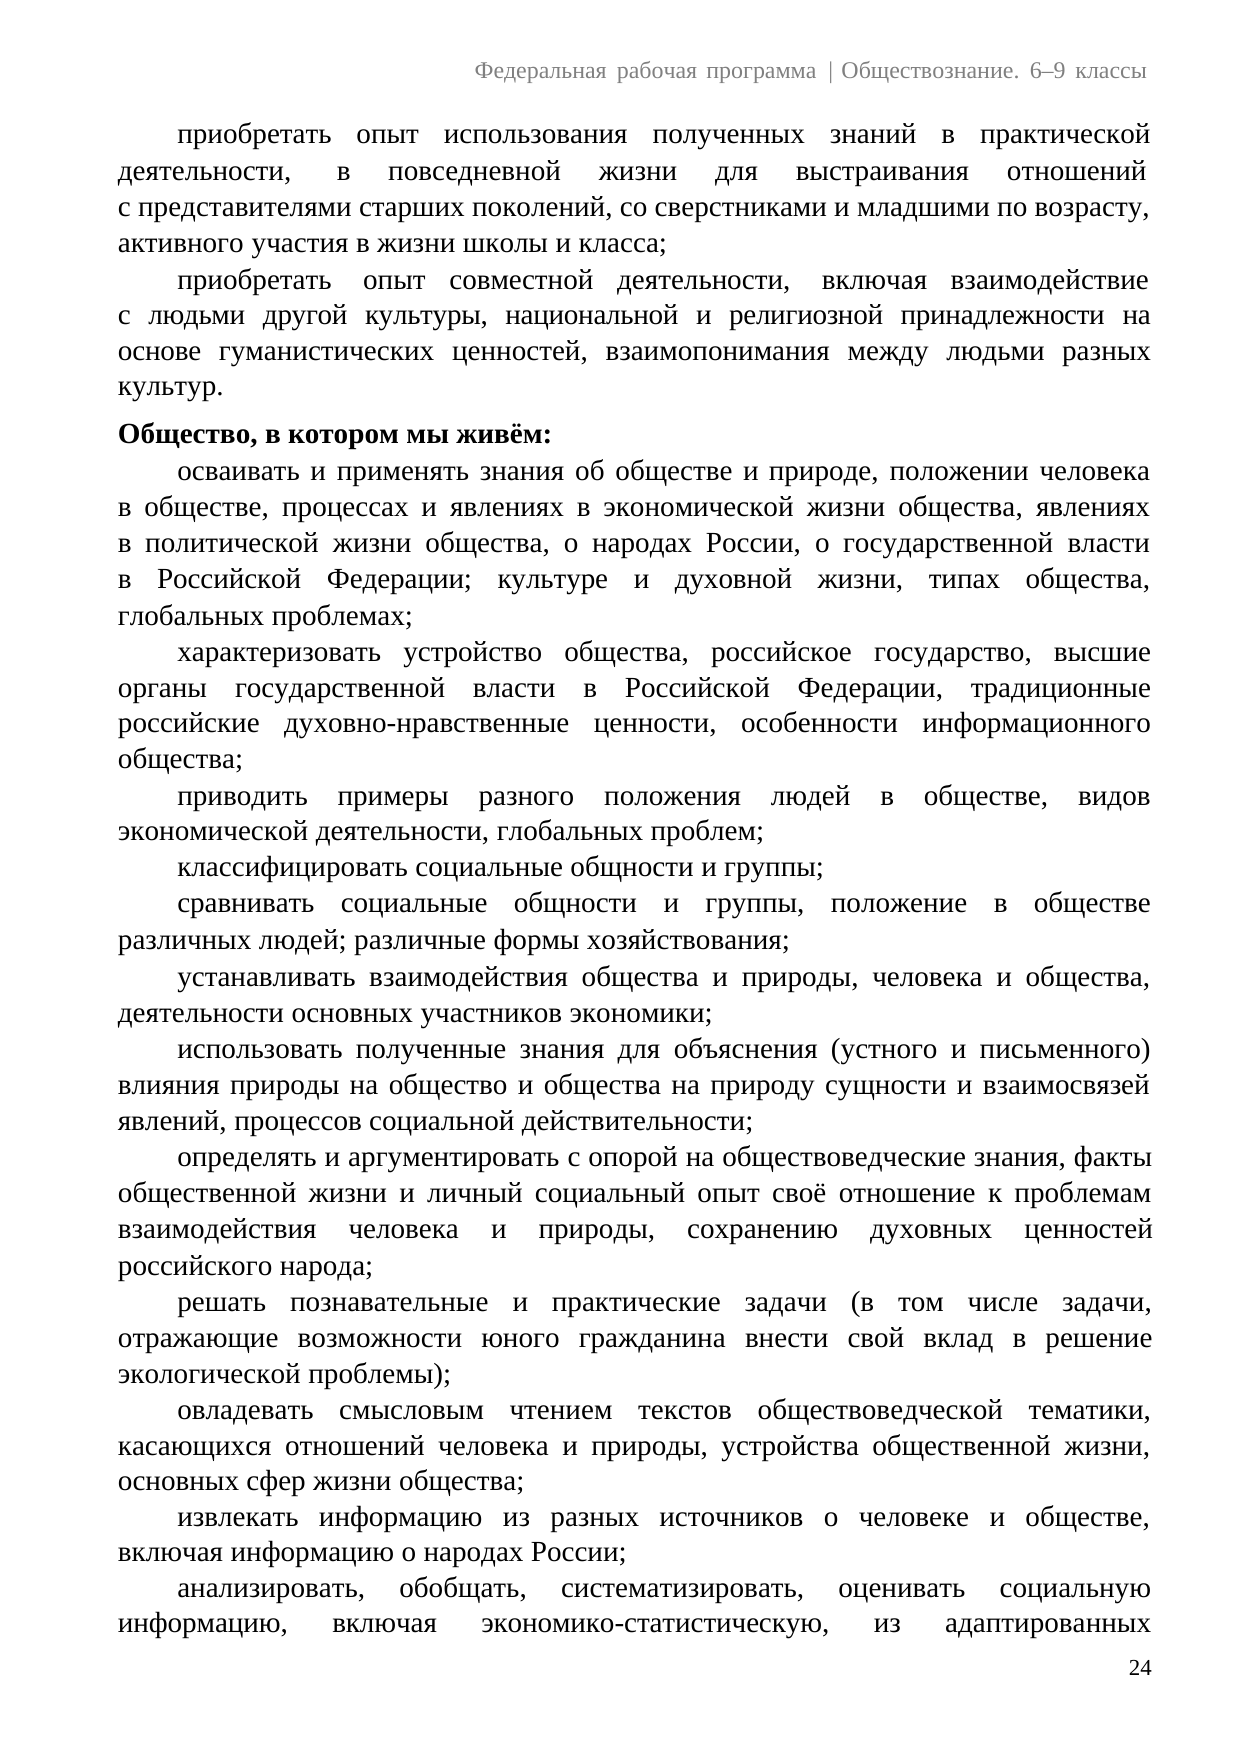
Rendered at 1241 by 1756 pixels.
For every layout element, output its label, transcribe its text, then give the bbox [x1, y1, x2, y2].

text характеризовать устройство общества, российское государство, высшие органы государственной власти в Российской Федерации, традиционные российские духовно-нравственные ценности, особенности информационного общества; [118, 634, 1151, 774]
text использовать полученные знания для объяснения (устного и письменного) влияния природы на общество и общества на природу сущности и взаимосвязей явлений, процессов социальной действительности; [118, 1031, 1151, 1137]
text классифицировать социальные общности и группы; [177, 849, 1165, 882]
text приводить примеры разного положения людей в обществе, видов экономической деятельности, глобальных проблем; [118, 778, 1151, 847]
text извлекать информацию из разных источников о человеке и обществе, включая информацию о народах России; [118, 1499, 1150, 1568]
text приобретать опыт совместной деятельности, включая взаимодействие с людьми другой культуры, национальной и религиозной принадлежности на основе гуманистических ценностей, взаимопонимания между людьми разных культур. [118, 262, 1151, 402]
text осваивать и применять знания об обществе и природе, положении человека в обществе, процессах и явлениях в экономической жизни общества, явлениях в политической жизни общества, о народах России, о государственной власти в Российской Федерации; культуре и духовной жизни, типах общества, глобальных проблемах; [118, 453, 1151, 631]
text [118, 1570, 1151, 1639]
text сравнивать социальные общности и группы, положение в обществе различных людей; различные формы хозяйствования; [118, 885, 1151, 955]
text решать познавательные и практические задачи (в том числе задачи, отражающие возможности юного гражданина внести свой вклад в решение экологической проблемы); [118, 1284, 1152, 1390]
text устанавливать взаимодействия общества и природы, человека и общества, деятельности основных участников экономики; [118, 959, 1151, 1028]
text овладевать смысловым чтением текстов обществоведческой тематики, касающихся отношений человека и природы, устройства общественной жизни, основных сфер жизни общества; [118, 1392, 1151, 1497]
text приобретать опыт использования полученных знаний в практической деятельности, в повседневной жизни для выстраивания отношений с представителями старших поколений, со сверстниками и младшими по возрасту, активного участия в жизни школы и класса; [118, 117, 1151, 258]
text Общество, в котором мы живём: [118, 416, 1165, 450]
text определять и аргументировать с опорой на обществоведческие знания, факты общественной жизни и личный социальный опыт своё отношение к проблемам взаимодействия человека и природы, сохранению духовных ценностей российского народа; [118, 1139, 1153, 1281]
